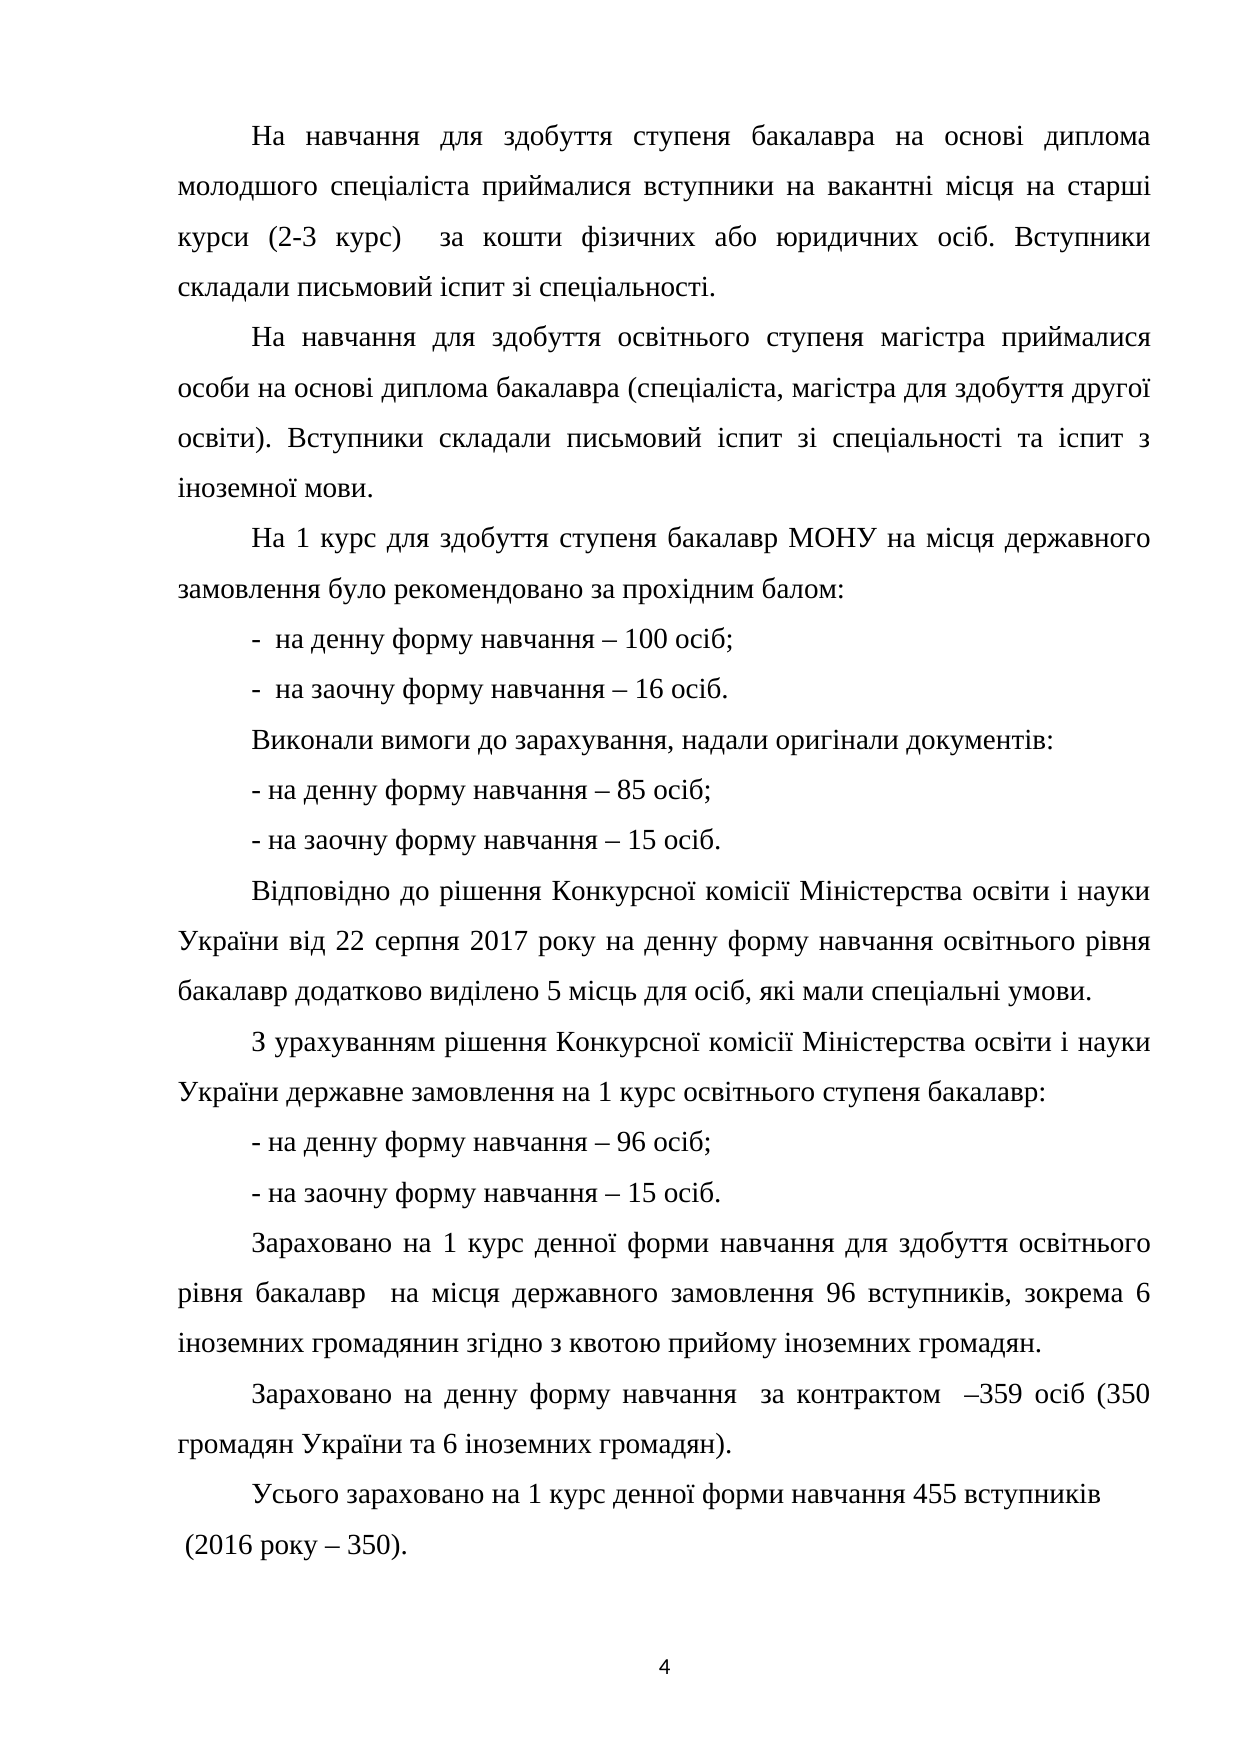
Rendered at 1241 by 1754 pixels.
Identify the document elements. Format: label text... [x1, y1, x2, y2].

text - на денну форму навчання – 100 осіб; [177, 621, 1152, 655]
text Зараховано на денну форму навчання за контрактом –359 осіб (350 громадян України та 6 іноземних громадян). [177, 1376, 1152, 1460]
text З урахуванням рішення Конкурсної комісії Міністерства освіти і науки України державне замовлення на 1 курс освітнього ступеня бакалавр: [177, 1024, 1152, 1108]
text - на денну форму навчання – 85 осіб; [177, 772, 1152, 806]
text Виконали вимоги до зарахування, надали оригінали документів: [177, 722, 1152, 755]
text - на заочну форму навчання – 16 осіб. [177, 672, 1152, 705]
text (2016 року – 350). [177, 1527, 1152, 1560]
text - на заочну форму навчання – 15 осіб. [177, 822, 1152, 856]
text Зараховано на 1 курс денної форми навчання для здобуття освітнього рівня бакалавр на місця державного замовлення 96 вступників, зокрема 6 іноземних громадянин згідно з квотою прийому іноземних громадян. [177, 1225, 1152, 1359]
text На навчання для здобуття освітнього ступеня магістра приймалися особи на основі диплома бакалавра (спеціаліста, магістра для здобуття другої освіти). Вступники складали письмовий іспит зі спеціальності та іспит з іноземної мови. [177, 319, 1152, 504]
text - на заочну форму навчання – 15 осіб. [177, 1175, 1152, 1208]
text - на денну форму навчання – 96 осіб; [177, 1124, 1152, 1158]
text На навчання для здобуття ступеня бакалавра на основі диплома молодшого спеціаліста приймалися вступники на вакантні місця на старші курси (2-3 курс) за кошти фізичних або юридичних осіб. Вступники складали письмовий іспит зі спеціальності. [177, 118, 1152, 303]
text Відповідно до рішення Конкурсної комісії Міністерства освіти і науки України від 22 серпня 2017 року на денну форму навчання освітнього рівня бакалавр додатково виділено 5 місць для осіб, які мали спеціальні умови. [177, 873, 1152, 1007]
text На 1 курс для здобуття ступеня бакалавр МОНУ на місця державного замовлення було рекомендовано за прохідним балом: [177, 521, 1152, 604]
text Усього зараховано на 1 курс денної форми навчання 455 вступників [177, 1477, 1152, 1510]
